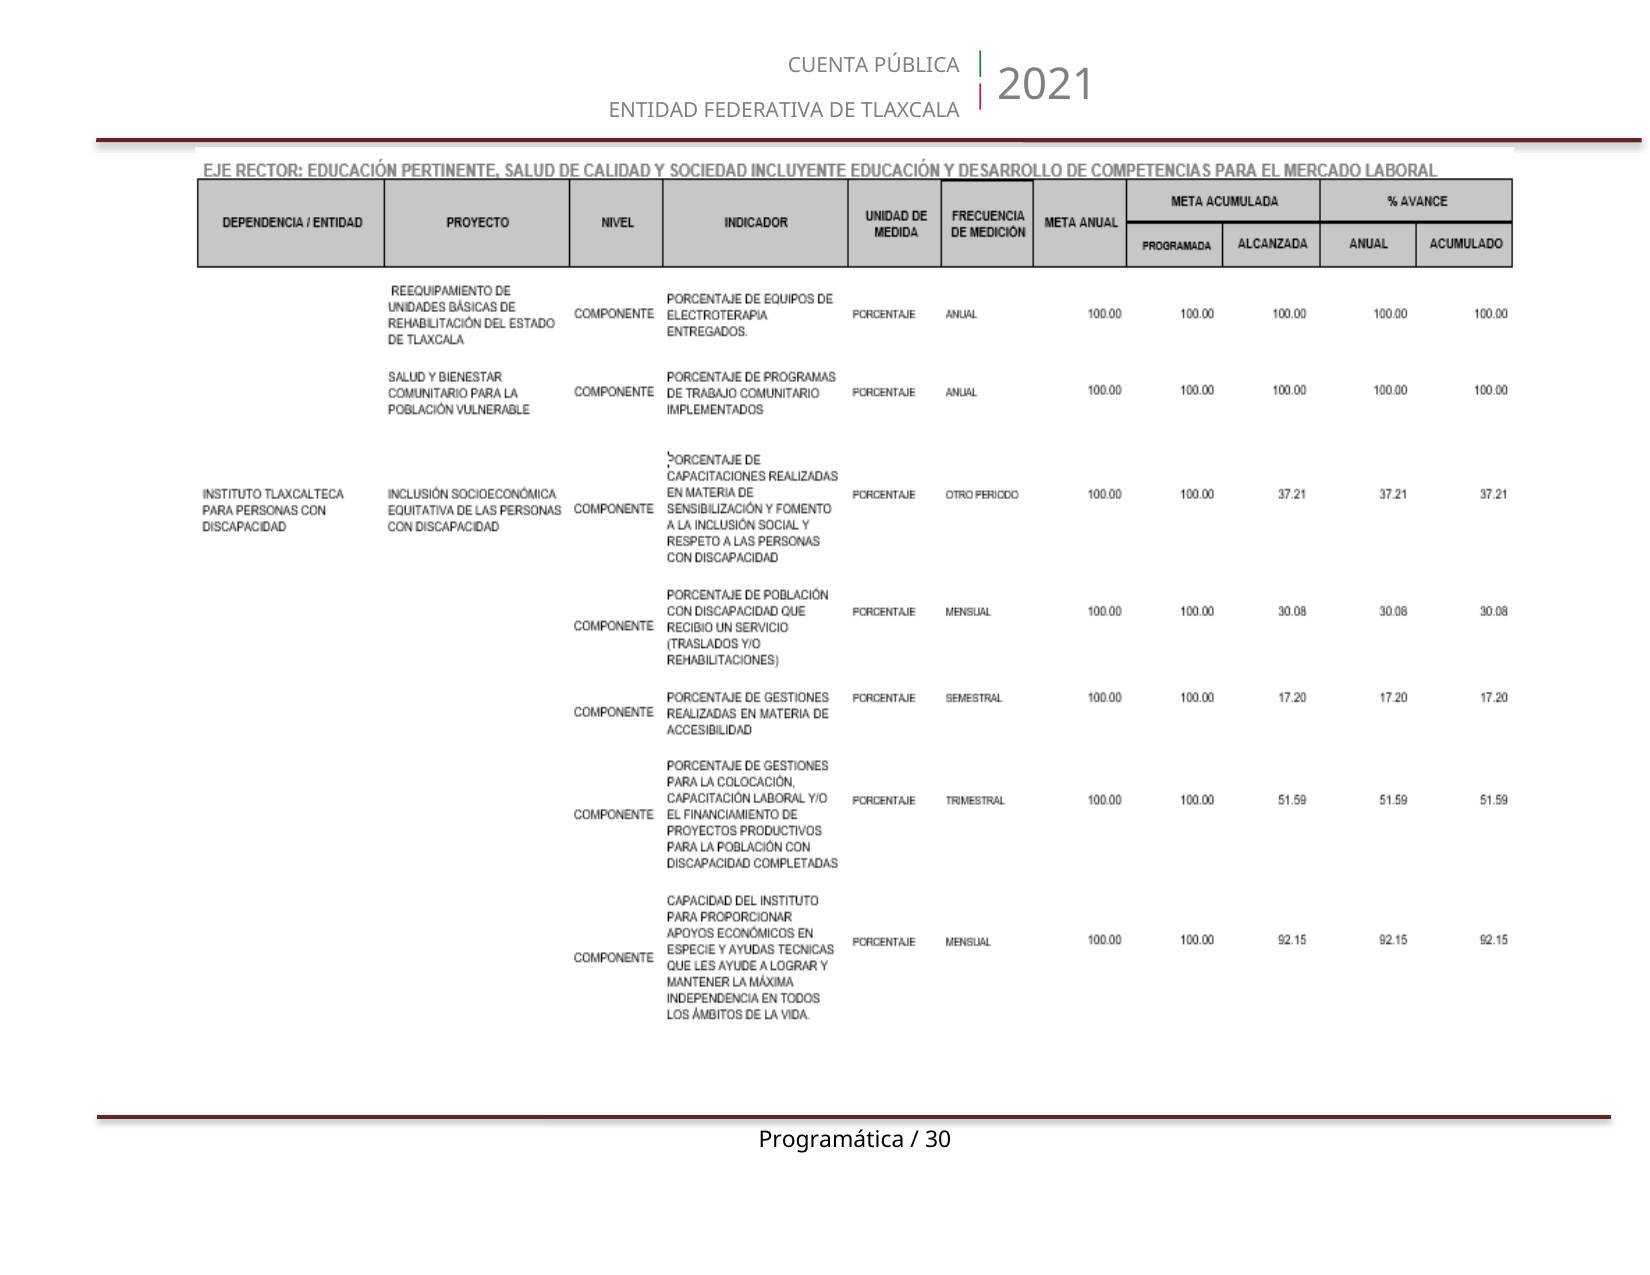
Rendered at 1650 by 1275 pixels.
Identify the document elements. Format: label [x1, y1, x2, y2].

picture [974, 41, 991, 113]
picture [195, 147, 1514, 1026]
